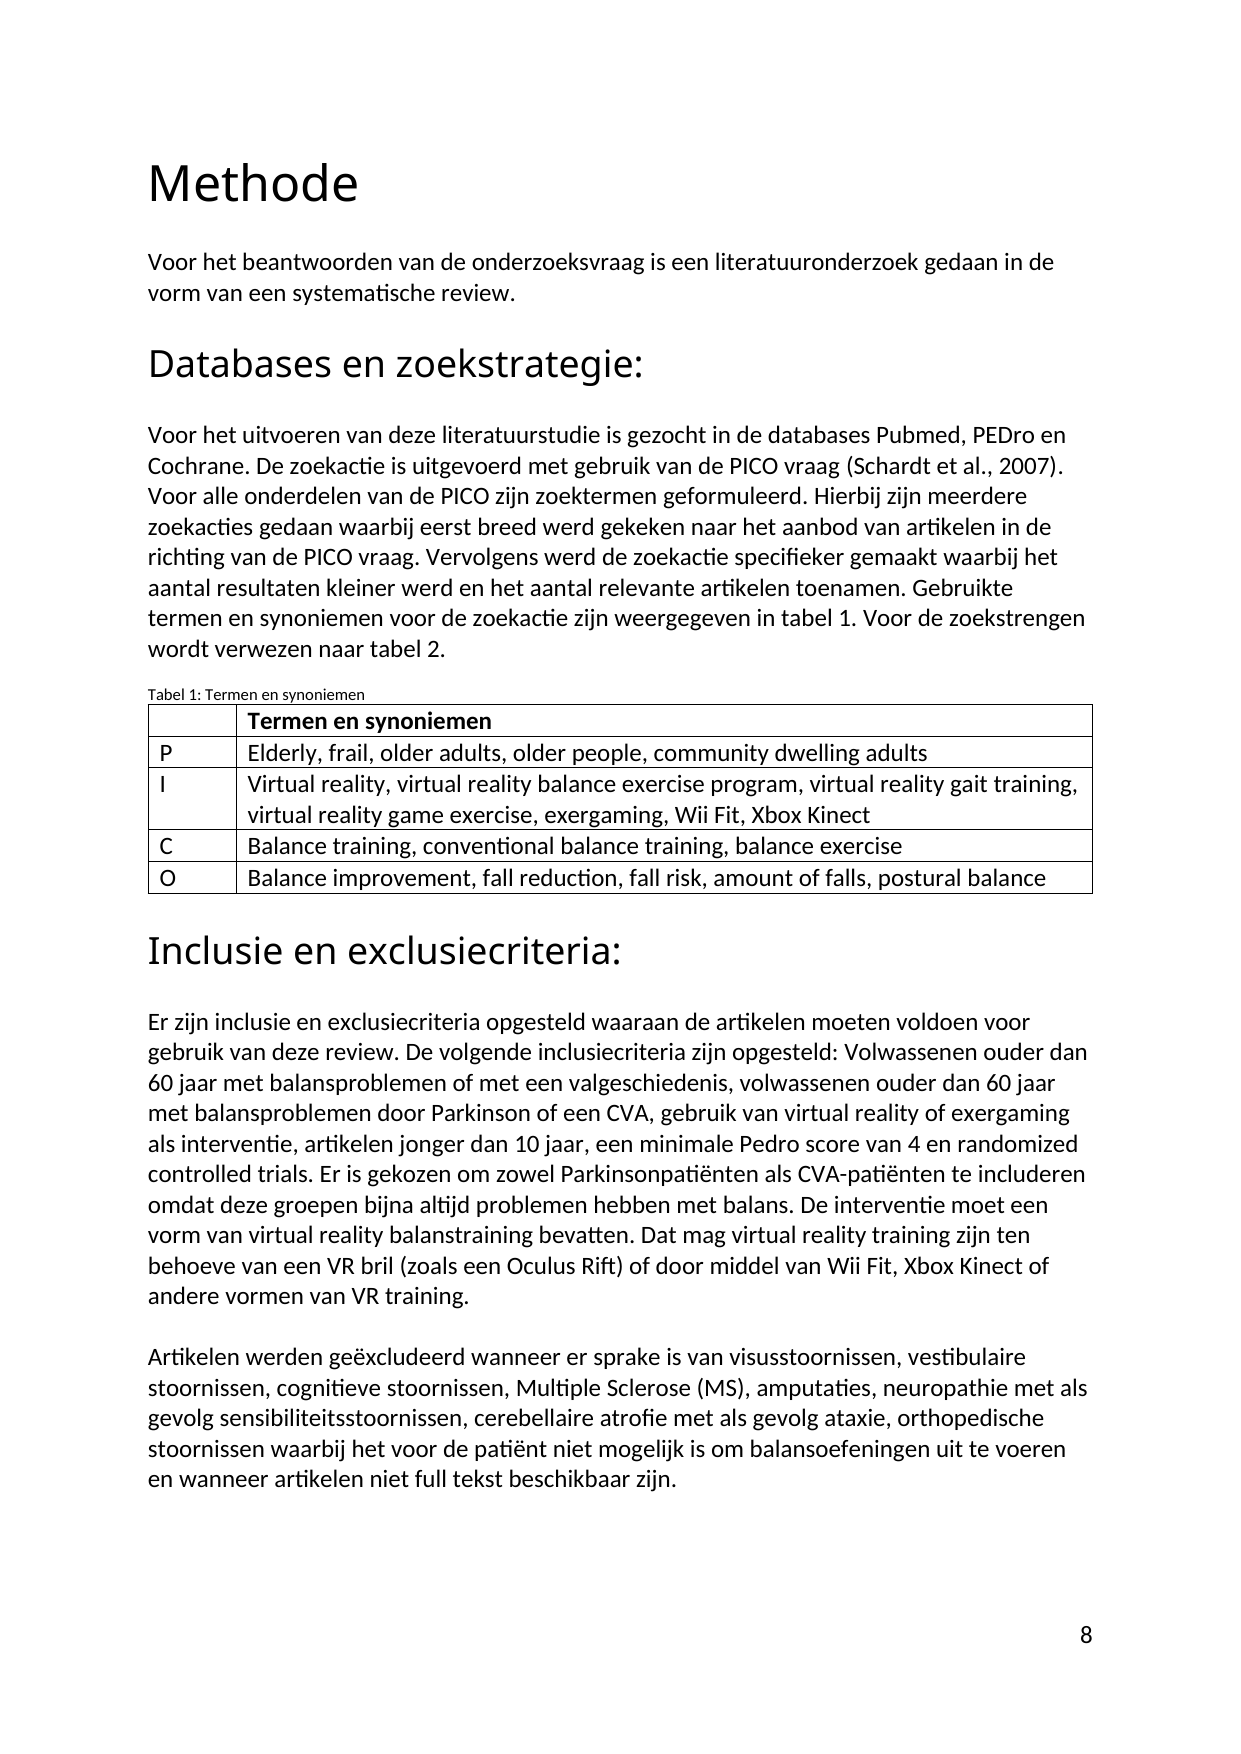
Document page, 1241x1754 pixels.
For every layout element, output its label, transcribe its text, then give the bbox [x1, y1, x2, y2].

subtitle Inclusie en exclusiecriteria: [148, 924, 1093, 975]
table_cell P [149, 737, 236, 767]
text Er zijn inclusie en exclusiecriteria opgesteld waaraan de artikelen moeten voldoen voor gebruik van deze review. De volgende inclusiecriteria zijn opgesteld: Volwassenen ouder dan 60 jaar met balansproblemen of met een valgeschiedenis, volwassenen ouder dan 60 jaar met balansproblemen door Parkinson of een CVA, gebruik van virtual reality of exergaming als interventie, artikelen jonger dan 10 jaar, een minimale Pedro score van 4 en randomized controlled trials. Er is gekozen om zowel Parkinsonpatiënten als CVA-patiënten te includeren omdat deze groepen bijna altijd problemen hebben met balans. De interventie moet een vorm van virtual reality balanstraining bevatten. Dat mag virtual reality training zijn ten behoeve van een VR bril (zoals een Oculus Rift) of door middel van Wii Fit, Xbox Kinect of andere vormen van VR training. [148, 1006, 1093, 1311]
table_cell Balance improvement, fall reduction, fall risk, amount of falls, postural balance [237, 862, 1092, 892]
table_header Termen en synoniemen [237, 705, 1092, 736]
table_cell C [149, 830, 236, 861]
subtitle Databases en zoekstrategie: [148, 338, 1093, 389]
table_cell I [149, 768, 236, 829]
table_cell Elderly, frail, older adults, older people, community dwelling adults [237, 737, 1092, 767]
table_header [149, 705, 236, 736]
text Artikelen werden geëxcludeerd wanneer er sprake is van visusstoornissen, vestibulaire stoornissen, cognitieve stoornissen, Multiple Sclerose (MS), amputaties, neuropathie met als gevolg sensibiliteitsstoornissen, cerebellaire atrofie met als gevolg ataxie, orthopedische stoornissen waarbij het voor de patiënt niet mogelijk is om balansoefeningen uit te voeren en wanneer artikelen niet full tekst beschikbaar zijn. [148, 1341, 1093, 1494]
table_cell O [149, 862, 236, 892]
subtitle Methode [148, 148, 1093, 216]
table_cell Virtual reality, virtual reality balance exercise program, virtual reality gait training, virtual reality game exercise, exergaming, Wii Fit, Xbox Kinect [237, 768, 1092, 829]
text Tabel 1: Termen en synoniemen [148, 684, 1093, 704]
text Voor het beantwoorden van de onderzoeksvraag is een literatuuronderzoek gedaan in de vorm van een systematische review. [148, 246, 1093, 307]
text Voor het uitvoeren van deze literatuurstudie is gezocht in de databases Pubmed, PEDro en Cochrane. De zoekactie is uitgevoerd met gebruik van de PICO vraag (Schardt et al., 2007). Voor alle onderdelen van de PICO zijn zoektermen geformuleerd. Hierbij zijn meerdere zoekacties gedaan waarbij eerst breed werd gekeken naar het aanbod van artikelen in de richting van de PICO vraag. Vervolgens werd de zoekactie specifieker gemaakt waarbij het aantal resultaten kleiner werd en het aantal relevante artikelen toenamen. Gebruikte termen en synoniemen voor de zoekactie zijn weergegeven in tabel 1. Voor de zoekstrengen wordt verwezen naar tabel 2. [148, 419, 1093, 663]
table_cell Balance training, conventional balance training, balance exercise [237, 830, 1092, 861]
